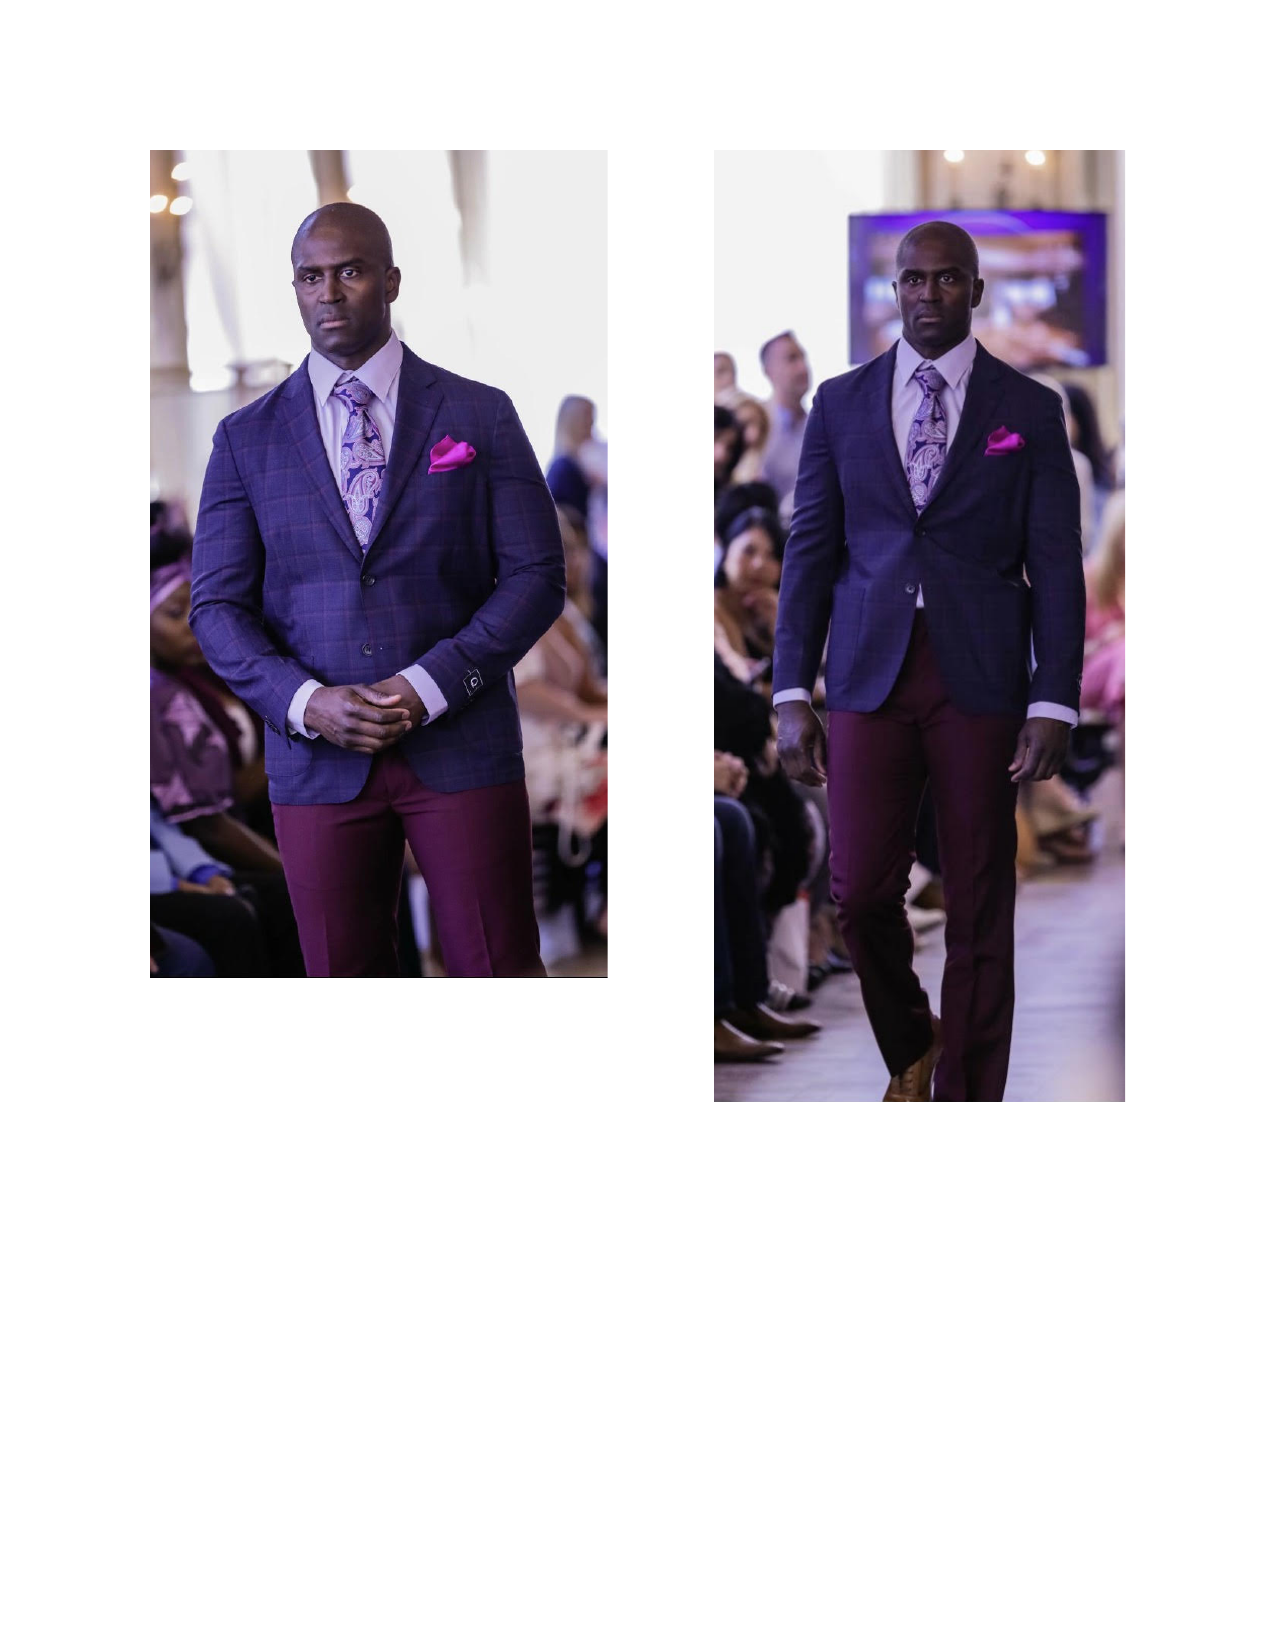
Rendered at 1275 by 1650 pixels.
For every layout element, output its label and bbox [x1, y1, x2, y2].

picture [714, 150, 1125, 1102]
picture [150, 150, 608, 978]
